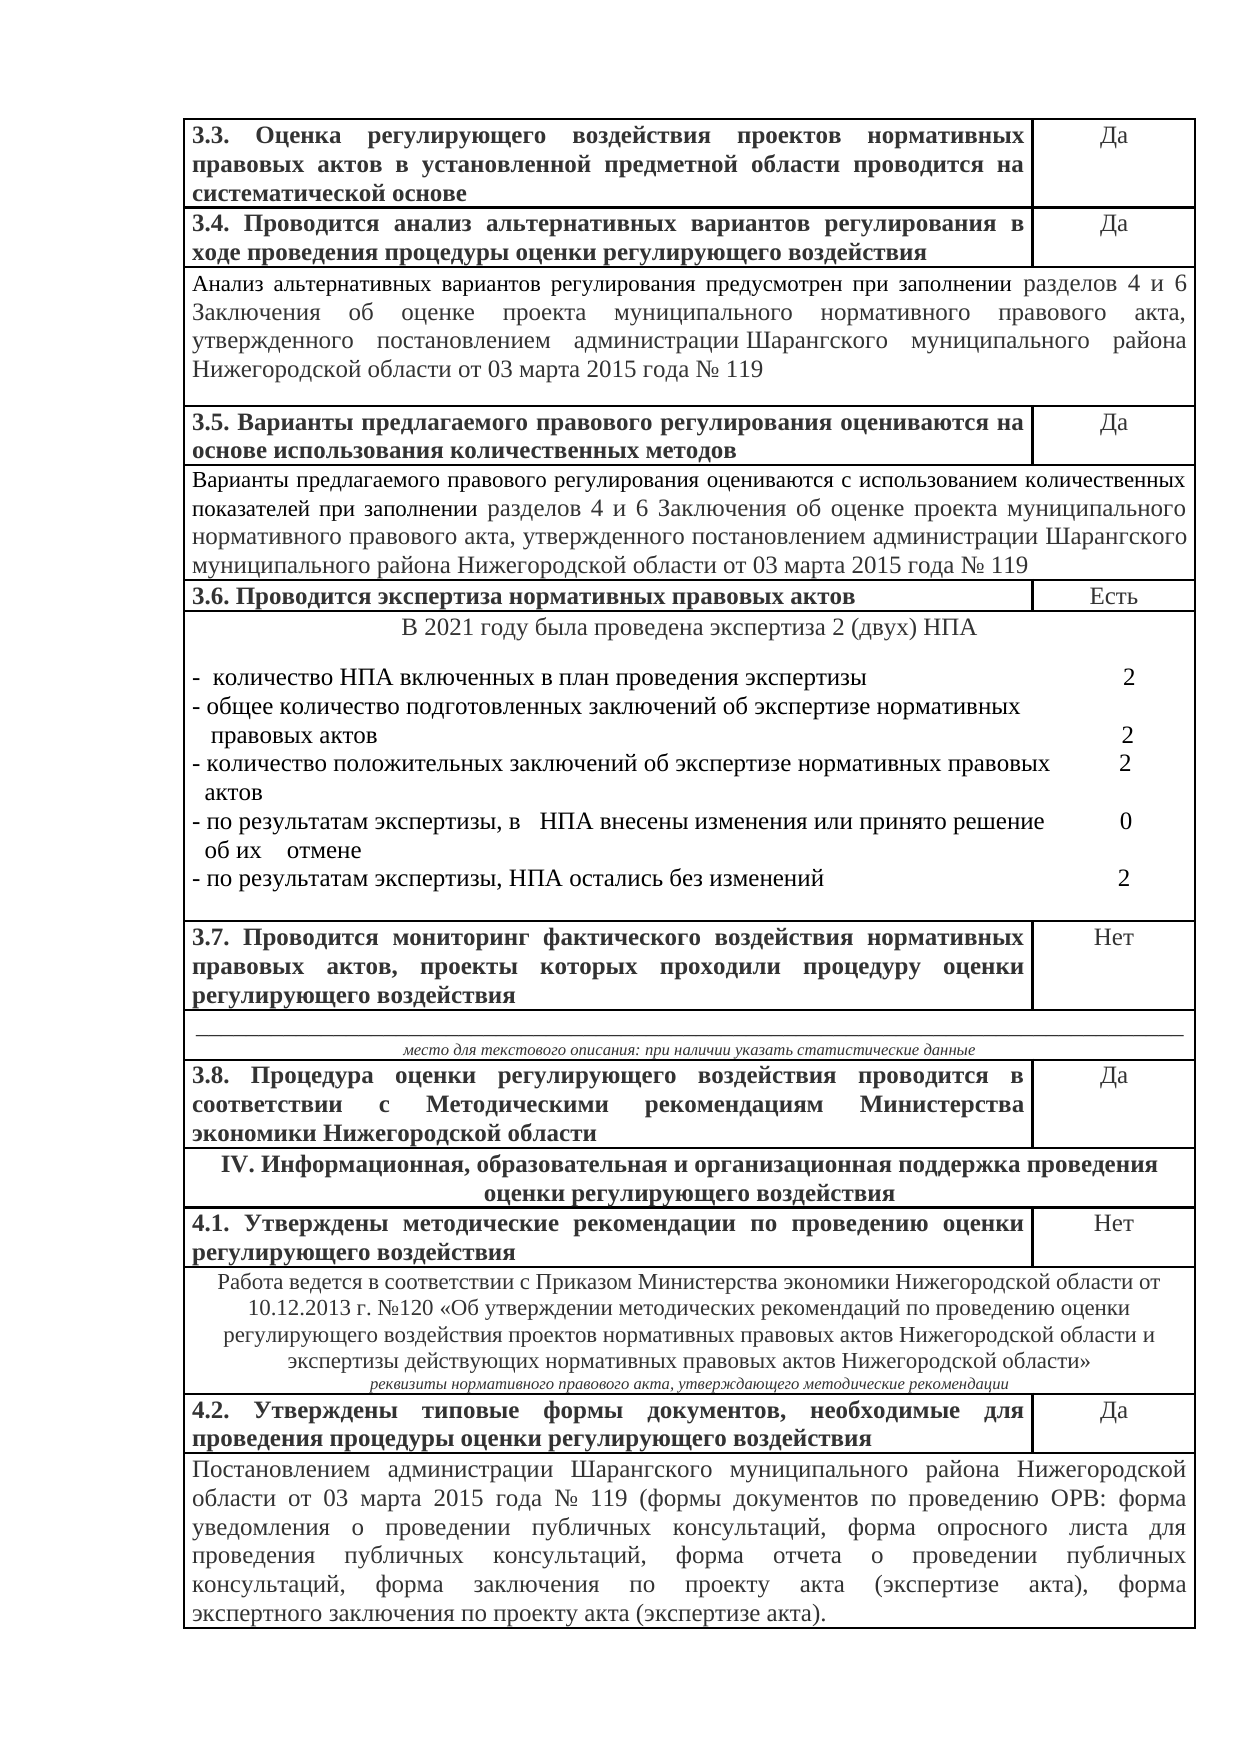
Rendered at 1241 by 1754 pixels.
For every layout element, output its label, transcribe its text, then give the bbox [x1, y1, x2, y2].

table_cell 3.5. Варианты предлагаемого правового регулирования оцениваются на основе использования количественных методов [185, 407, 1031, 464]
table_cell Нет [1034, 922, 1194, 1008]
table_cell Анализ альтернативных вариантов регулирования предусмотрен при заполнении разделов 4 и 6 Заключения об оценке проекта муниципального нормативного правового акта, утвержденного постановлением администрации Шарангского муниципального района Нижегородской области от 03 марта 2015 года № 119 [185, 268, 1194, 405]
table_cell Варианты предлагаемого правового регулирования оцениваются с использованием количественных показателей при заполнении разделов 4 и 6 Заключения об оценке проекта муниципального нормативного правового акта, утвержденного постановлением администрации Шарангского муниципального района Нижегородской области от 03 марта 2015 года № 119 [185, 466, 1194, 579]
table_cell _______________________________________________________________________________ место для текстового описания: при наличии указать статистические данные [185, 1011, 1194, 1058]
table_cell Работа ведется в соответствии с Приказом Министерства экономики Нижегородской области от 10.12.2013 г. №120 «Об утверждении методических рекомендаций по проведению оценки регулирующего воздействия проектов нормативных правовых актов Нижегородской области и экспертизы действующих нормативных правовых актов Нижегородской области» реквизиты нормативного правового акта, утверждающего методические рекомендации [185, 1268, 1194, 1393]
table_cell 3.8. Процедура оценки регулирующего воздействия проводится в соответствии с Методическими рекомендациям Министерства экономики Нижегородской области [185, 1061, 1031, 1147]
table_cell Да [1034, 407, 1194, 464]
table_cell 4.2. Утверждены типовые формы документов, необходимые для проведения процедуры оценки регулирующего воздействия [185, 1395, 1031, 1452]
table_cell IV. Информационная, образовательная и организационная поддержка проведения оценки регулирующего воздействия [185, 1149, 1194, 1206]
table_cell 3.4. Проводится анализ альтернативных вариантов регулирования в ходе проведения процедуры оценки регулирующего воздействия [185, 209, 1031, 266]
table_cell В 2021 году была проведена экспертиза 2 (двух) НПА - количество НПА включенных в план проведения экспертизы 2 - общее количество подготовленных заключений об экспертизе нормативных правовых актов 2 - количество положительных заключений об экспертизе нормативных правовых 2 актов - по результатам экспертизы, в НПА внесены изменения или принято решение 0 об их отмене - по результатам экспертизы, НПА остались без изменений 2 [185, 612, 1194, 920]
table_cell 3.3. Оценка регулирующего воздействия проектов нормативных правовых актов в установленной предметной области проводится на систематической основе [185, 120, 1031, 206]
table_cell Да [1034, 120, 1194, 206]
table_cell Нет [1034, 1209, 1194, 1266]
table_cell 3.7. Проводится мониторинг фактического воздействия нормативных правовых актов, проекты которых проходили процедуру оценки регулирующего воздействия [185, 922, 1031, 1008]
table_cell 4.1. Утверждены методические рекомендации по проведению оценки регулирующего воздействия [185, 1209, 1031, 1266]
table_cell Есть [1034, 581, 1194, 610]
table_cell Да [1034, 209, 1194, 266]
table_cell Да [1034, 1395, 1194, 1452]
table_cell 3.6. Проводится экспертиза нормативных правовых актов [185, 581, 1031, 610]
table_cell Да [1034, 1061, 1194, 1147]
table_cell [185, 1454, 1194, 1627]
